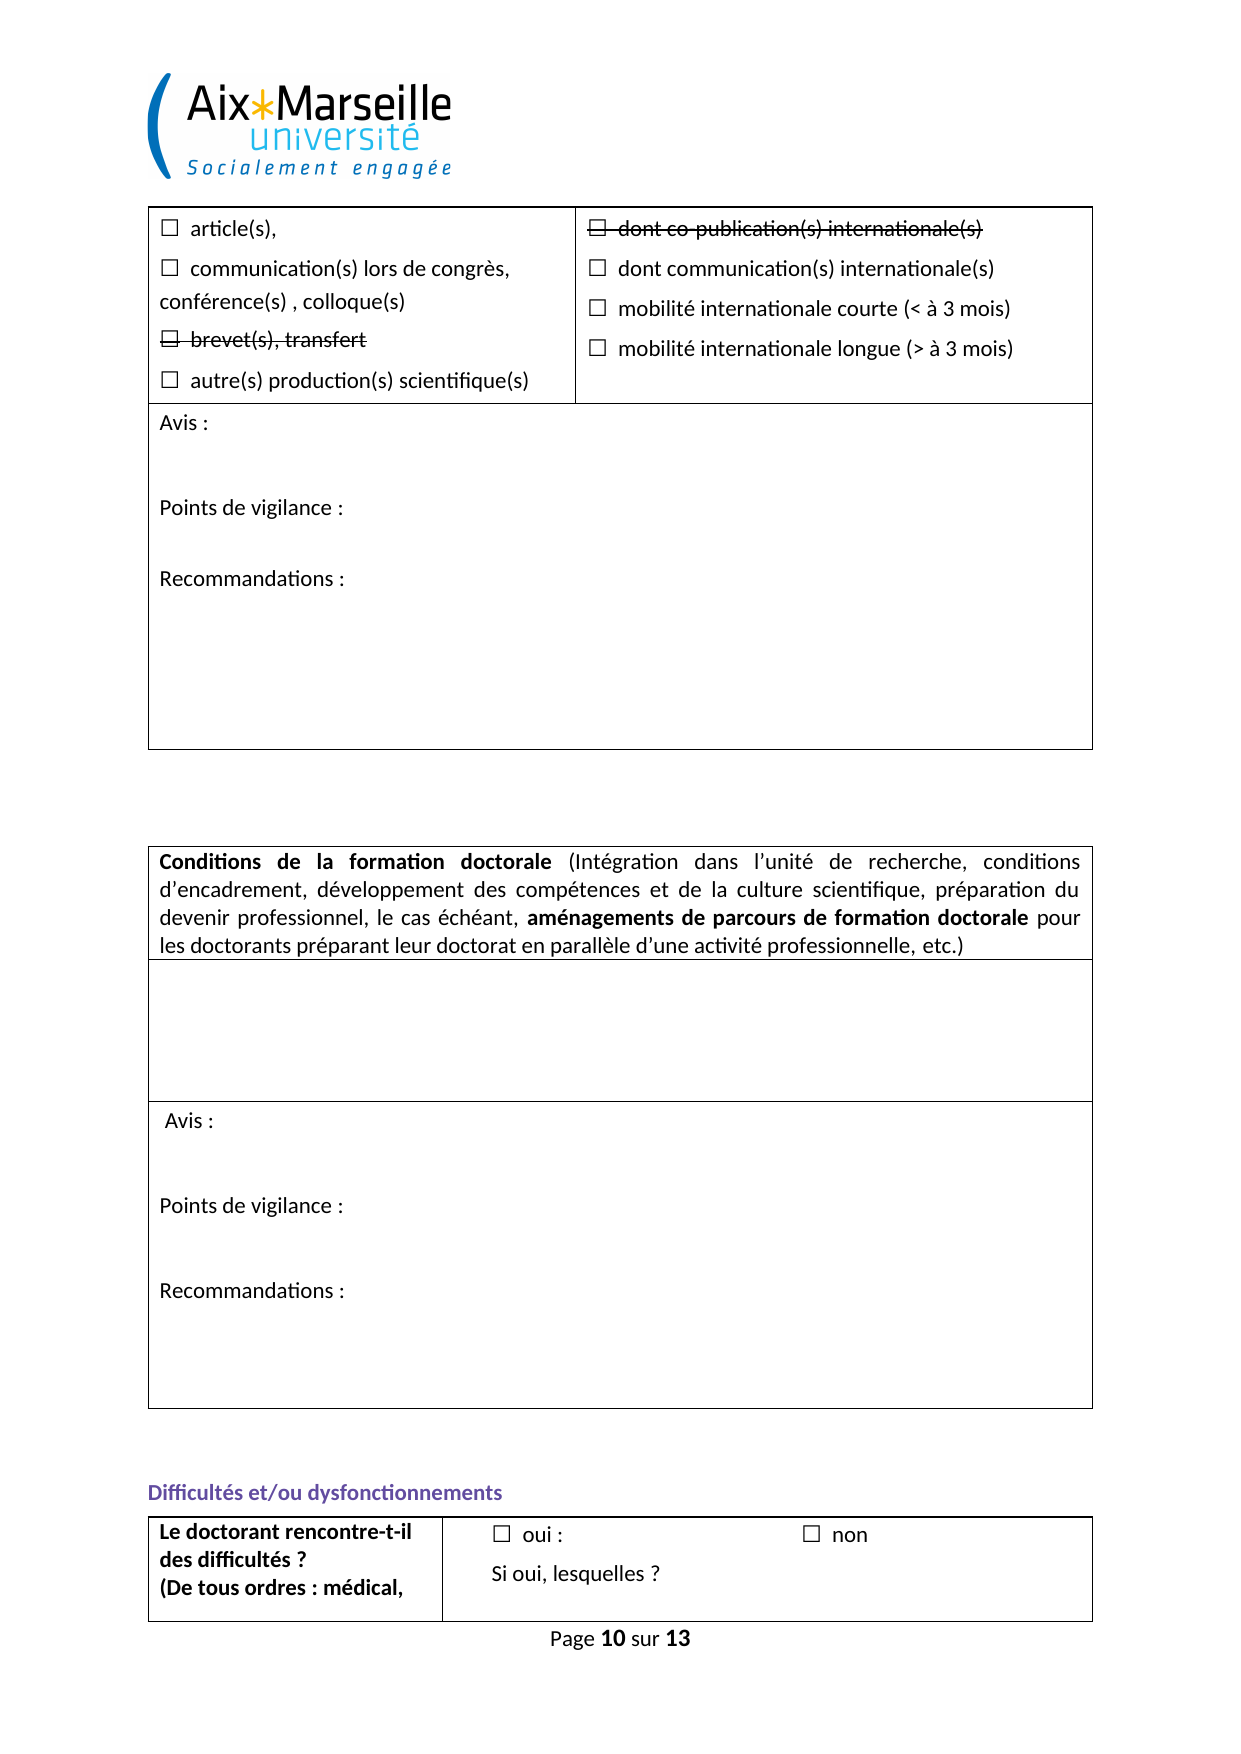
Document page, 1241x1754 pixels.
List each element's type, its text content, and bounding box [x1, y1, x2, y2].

subtitle Difficultés et/ou dysfonctionnements [148, 1478, 1093, 1506]
table_cell Avis : Points de vigilance : Recommandations : [149, 404, 1092, 749]
table_cell article(s), communication(s) lors de congrès, conférence(s) , colloque(s) brevet(s), transfert autre(s) production(s) scientifique(s) [149, 208, 575, 403]
table_cell Avis : Points de vigilance : Recommandations : [149, 1102, 1092, 1408]
table_header Conditions de la formation doctorale (Intégration dans l’unité de recherche, conditions d’encadrement, développement des compétences et de la culture scientifique, préparation du devenir professionnel, le cas échéant, aménagements de parcours de formation doctorale pour les doctorants préparant leur doctorat en parallèle d’une activité professionnelle, etc.) [149, 847, 1092, 959]
table_cell [149, 960, 1092, 1101]
table_header oui : non Si oui, lesquelles ? [443, 1518, 1092, 1621]
picture [147, 73, 451, 179]
table_cell dont co-publication(s) internationale(s) dont communication(s) internationale(s) mobilité internationale courte (< à 3 mois) mobilité internationale longue (> à 3 mois) [576, 208, 1092, 403]
